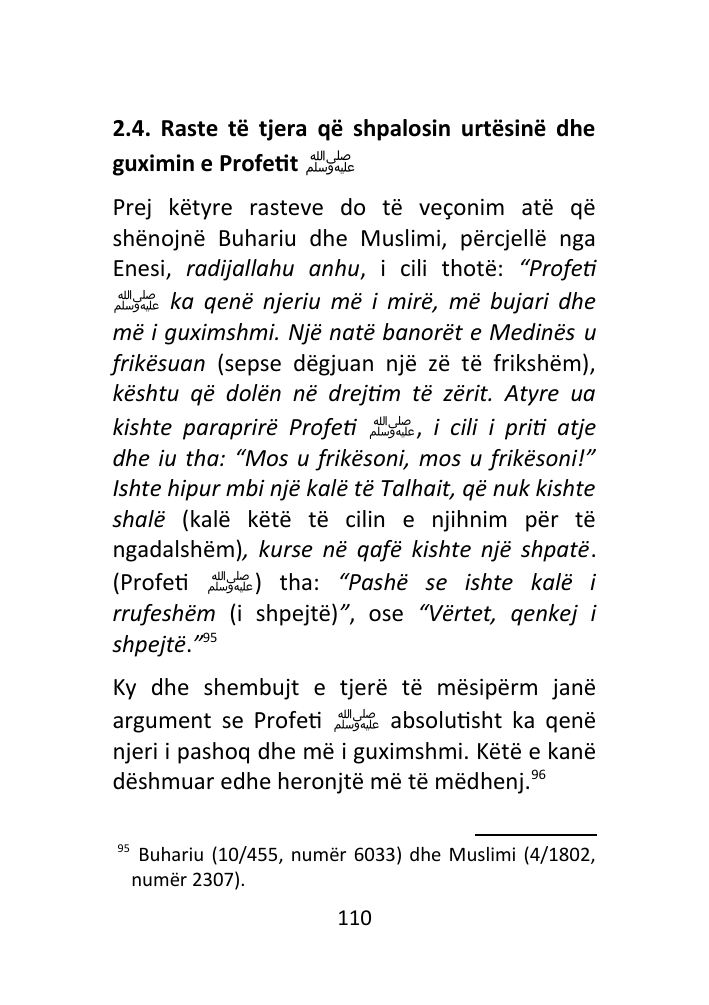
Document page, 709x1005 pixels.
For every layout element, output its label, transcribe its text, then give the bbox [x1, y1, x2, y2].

subtitle 2.4. Raste të tjera që shpalosin urtësinë dhe guximin e Profetit ﷺ [112, 112, 597, 179]
text Ky dhe shembujt e tjerë të mësipërm janë argument se Profeti ﷺ absolutisht ka qenë njeri i pashoq dhe më i guximshmi. Këtë e kanë dëshmuar edhe heronjtë më të mëdhenj. [112, 671, 597, 796]
text Prej këtyre rasteve do të veçonim atë që shënojnë Buhariu dhe Muslimi, përcjellë nga Enesi, radijallahu anhu, i cili thotë: “Profeti ﷺ ka qenë njeriu më i mirë, më bujari dhe më i guximshmi. Një natë banorët e Medinës u frikësuan (sepse dëgjuan një zë të frikshëm), kështu që dolën në drejtim të zërit. Atyre ua kishte paraprirë Profeti ﷺ, i cili i priti atje dhe iu tha: “Mos u frikësoni, mos u frikësoni!” Ishte hipur mbi një kalë të Talhait, që nuk kishte shalë (kalë këtë të cilin e njihnim për të ngadalshëm), kurse në qafë kishte një shpatë. (Profeti ﷺ) tha: “Pashë se ishte kalë i rrufeshëm (i shpejtë)”, ose “Vërtet, qenkej i shpejtë.” [112, 191, 597, 658]
